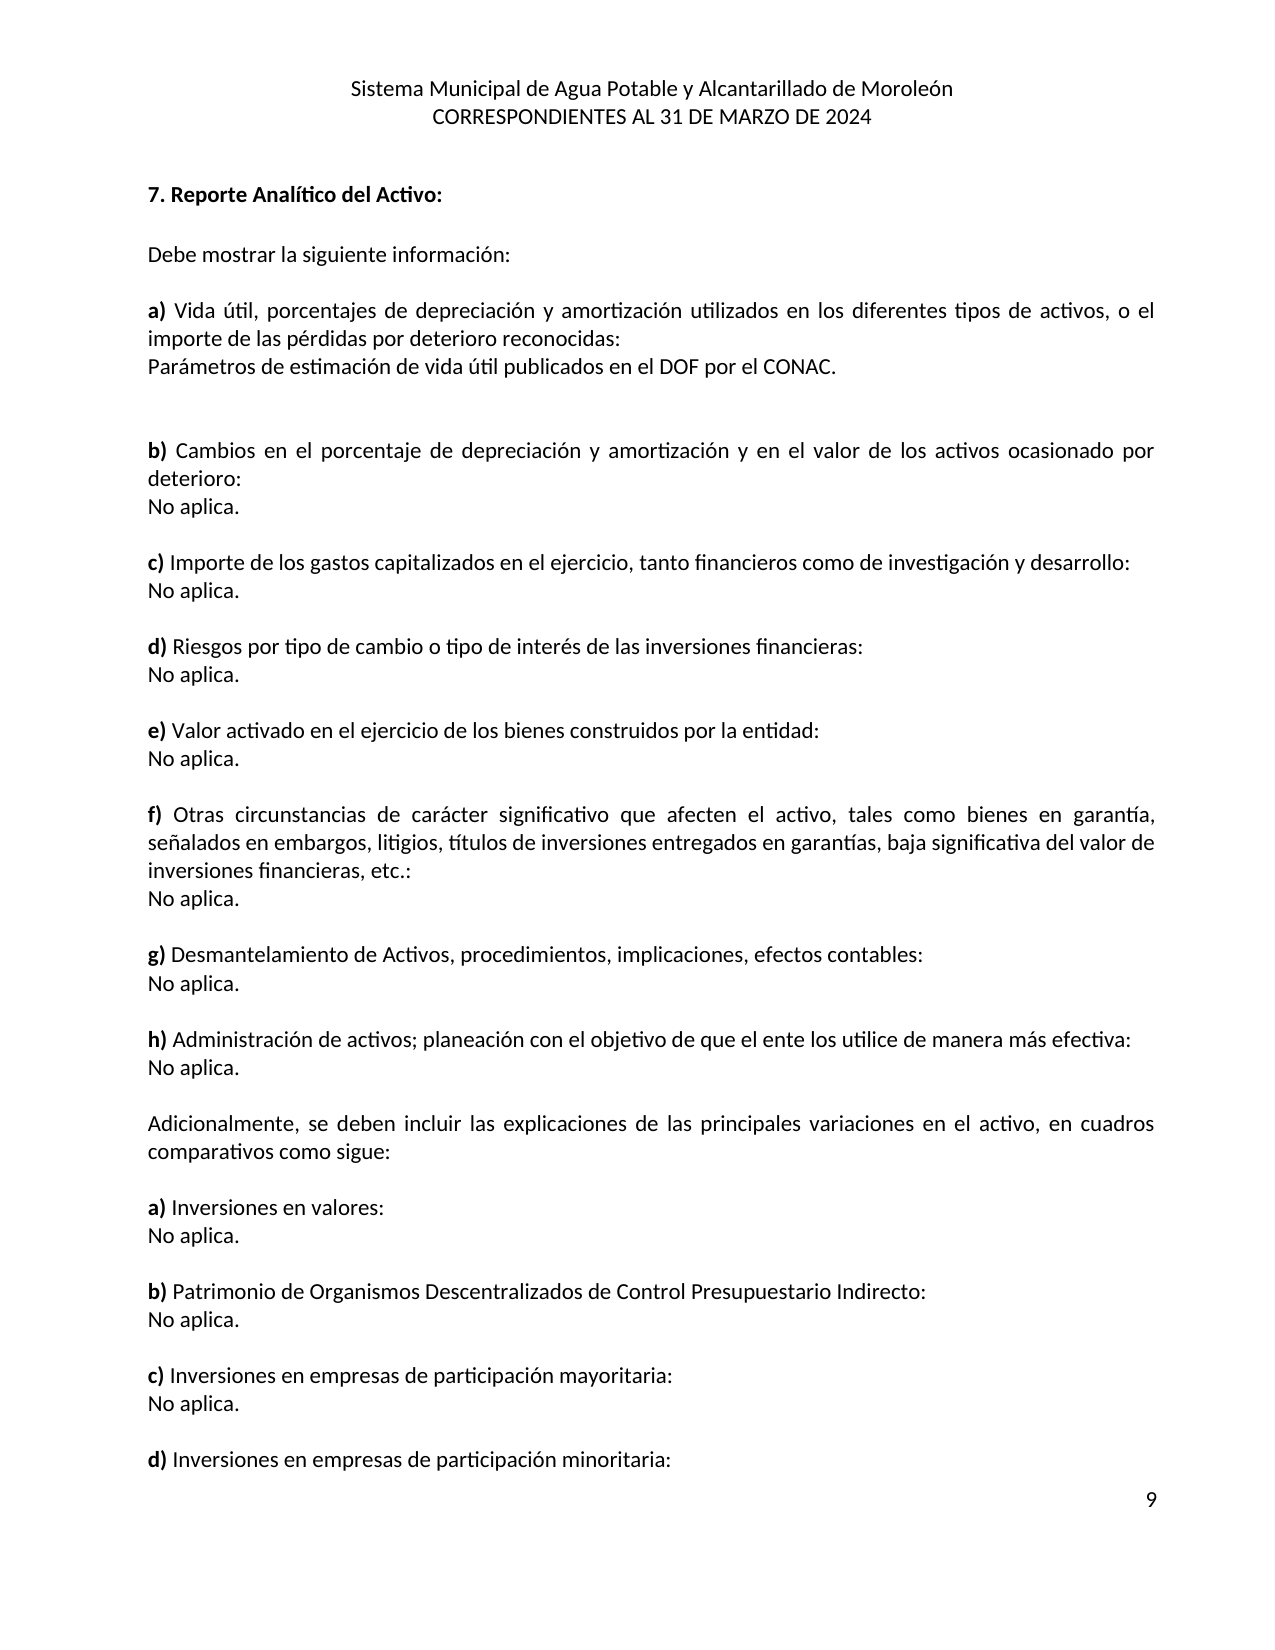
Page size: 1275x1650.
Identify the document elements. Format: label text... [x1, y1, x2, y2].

text e) Valor activado en el ejercicio de los bienes construidos por la entidad: [148, 716, 1157, 744]
text Parámetros de estimación de vida útil publicados en el DOF por el CONAC. [148, 352, 1157, 380]
text No aplica. [148, 660, 1157, 688]
text No aplica. [148, 1389, 1157, 1417]
text b) Patrimonio de Organismos Descentralizados de Control Presupuestario Indirecto: [148, 1277, 1157, 1305]
text No aplica. [148, 1305, 1157, 1333]
text No aplica. [148, 744, 1157, 772]
text No aplica. [148, 576, 1157, 604]
text a) Vida útil, porcentajes de depreciación y amortización utilizados en los diferentes tipos de activos, o el importe de las pérdidas por deterioro reconocidas: [148, 296, 1157, 352]
text c) Importe de los gastos capitalizados en el ejercicio, tanto financieros como de investigación y desarrollo: [148, 548, 1157, 576]
text c) Inversiones en empresas de participación mayoritaria: [148, 1361, 1157, 1389]
text No aplica. [148, 1053, 1157, 1081]
text No aplica. [148, 884, 1157, 913]
text d) Riesgos por tipo de cambio o tipo de interés de las inversiones financieras: [148, 632, 1157, 660]
subtitle 7. Reporte Analítico del Activo: [148, 180, 1157, 208]
text No aplica. [148, 1221, 1157, 1249]
text f) Otras circunstancias de carácter significativo que afecten el activo, tales como bienes en garantía, señalados en embargos, litigios, títulos de inversiones entregados en garantías, baja significativa del valor de inversiones financieras, etc.: [148, 801, 1157, 884]
text Debe mostrar la siguiente información: [148, 240, 1157, 268]
text h) Administración de activos; planeación con el objetivo de que el ente los utilice de manera más efectiva: [148, 1025, 1157, 1053]
text d) Inversiones en empresas de participación minoritaria: [148, 1445, 1157, 1473]
text No aplica. [148, 492, 1157, 520]
text No aplica. [148, 969, 1157, 997]
text b) Cambios en el porcentaje de depreciación y amortización y en el valor de los activos ocasionado por deterioro: [148, 436, 1157, 492]
text g) Desmantelamiento de Activos, procedimientos, implicaciones, efectos contables: [148, 941, 1157, 969]
text a) Inversiones en valores: [148, 1193, 1157, 1221]
text Adicionalmente, se deben incluir las explicaciones de las principales variaciones en el activo, en cuadros comparativos como sigue: [148, 1109, 1157, 1165]
